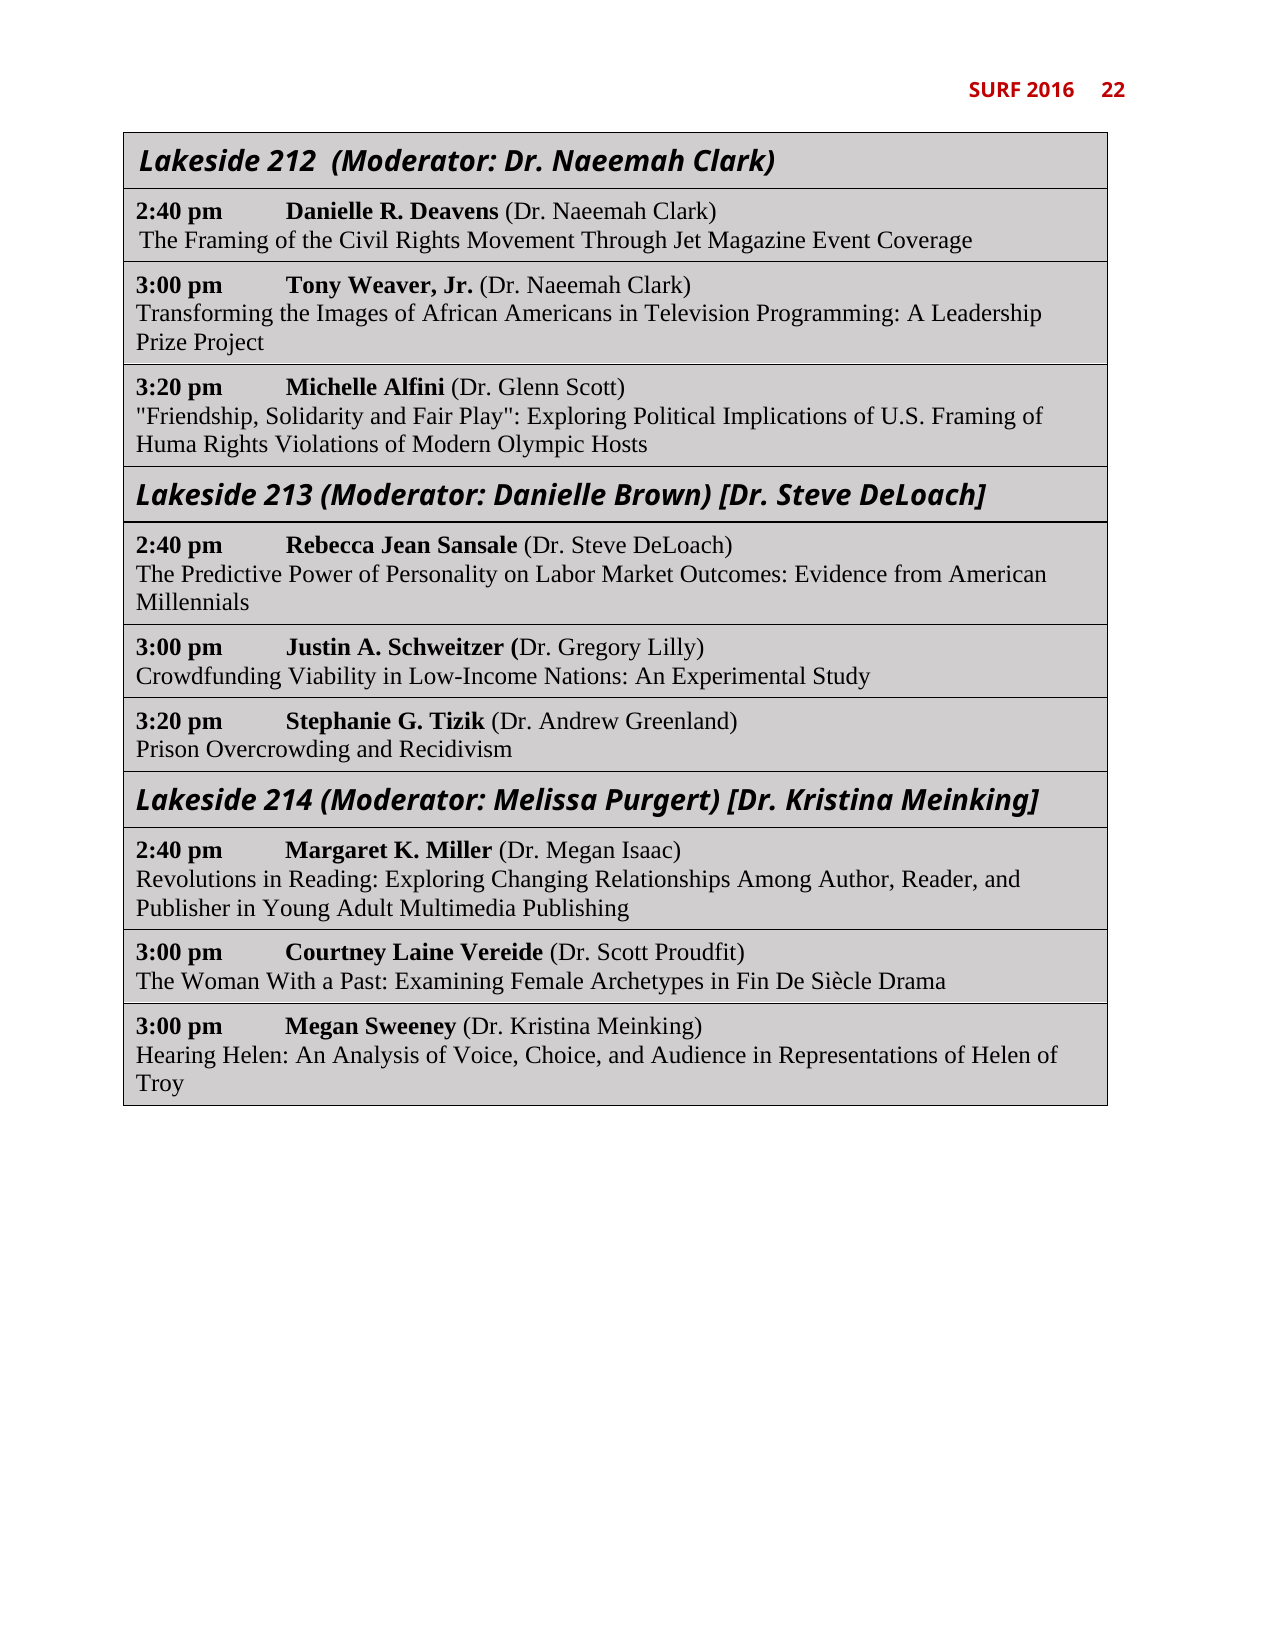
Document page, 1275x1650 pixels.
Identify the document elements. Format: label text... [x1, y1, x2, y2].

table_cell 2:40 pm Margaret K. Miller (Dr. Megan Isaac) Revolutions in Reading: Exploring Changing Relationships Among Author, Reader, and Publisher in Young Adult Multimedia Publishing [124, 828, 1107, 929]
table_cell Lakeside 212 (Moderator: Dr. Naeemah Clark) [124, 133, 1107, 188]
table_cell 2:40 pm Rebecca Jean Sansale (Dr. Steve DeLoach) The Predictive Power of Personality on Labor Market Outcomes: Evidence from American Millennials [124, 523, 1107, 624]
table_cell Lakeside 213 (Moderator: Danielle Brown) [Dr. Steve DeLoach] [124, 467, 1107, 521]
table_cell 3:20 pm Stephanie G. Tizik (Dr. Andrew Greenland) Prison Overcrowding and Recidivism [124, 698, 1107, 771]
table_cell 3:20 pm Michelle Alfini (Dr. Glenn Scott) "Friendship, Solidarity and Fair Play": Exploring Political Implications of U.S. Framing of Huma Rights Violations of Modern Olympic Hosts [124, 365, 1107, 466]
table_cell 3:00 pm Courtney Laine Vereide (Dr. Scott Proudfit) The Woman With a Past: Examining Female Archetypes in Fin De Siècle Drama [124, 930, 1107, 1002]
table_cell Lakeside 214 (Moderator: Melissa Purgert) [Dr. Kristina Meinking] [124, 772, 1107, 827]
table_cell 3:00 pm Tony Weaver, Jr. (Dr. Naeemah Clark) Transforming the Images of African Americans in Television Programming: A Leadership Prize Project [124, 262, 1107, 363]
table_cell 3:00 pm Justin A. Schweitzer (Dr. Gregory Lilly) Crowdfunding Viability in Low-Income Nations: An Experimental Study [124, 625, 1107, 697]
table_cell 2:40 pm Danielle R. Deavens (Dr. Naeemah Clark) The Framing of the Civil Rights Movement Through Jet Magazine Event Coverage [124, 189, 1107, 261]
table_cell 3:00 pm Megan Sweeney (Dr. Kristina Meinking) Hearing Helen: An Analysis of Voice, Choice, and Audience in Representations of Helen of Troy [124, 1004, 1107, 1105]
